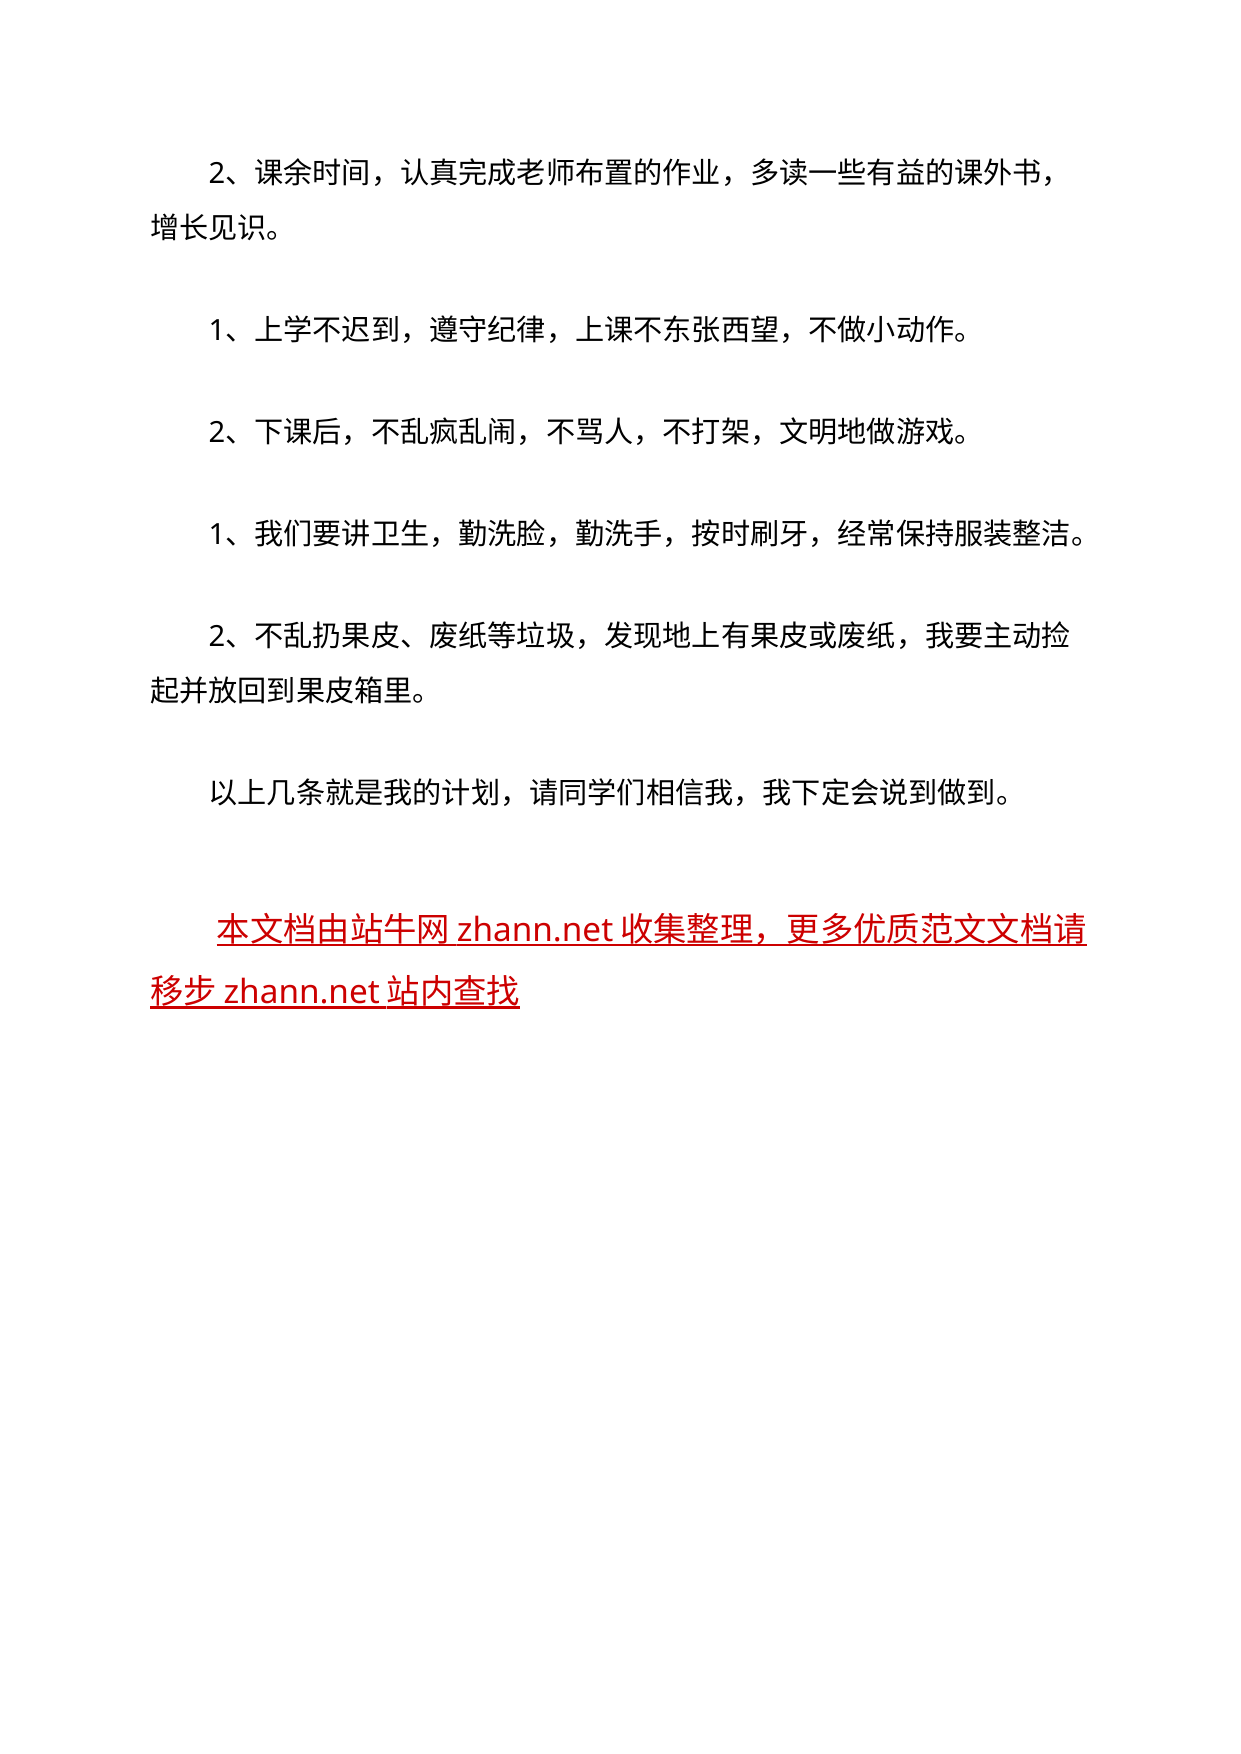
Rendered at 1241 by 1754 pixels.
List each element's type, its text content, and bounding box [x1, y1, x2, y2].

text 以上几条就是我的计划，请同学们相信我，我下定会说到做到。 [150, 769, 1090, 812]
text 2、下课后，不乱疯乱闹，不骂人，不打架，文明地做游戏。 [150, 409, 1090, 451]
text 1、我们要讲卫生，勤洗脸，勤洗手，按时刷牙，经常保持服装整洁。 [150, 511, 1090, 553]
text 2、课余时间，认真完成老师布置的作业，多读一些有益的课外书，增长见识。 [150, 150, 1090, 247]
text 2、不乱扔果皮、废纸等垃圾，发现地上有果皮或废纸，我要主动捡起并放回到果皮箱里。 [150, 613, 1090, 710]
text 1、上学不迟到，遵守纪律，上课不东张西望，不做小动作。 [150, 307, 1090, 349]
text 本文档由站牛网zhann.net收集整理，更多优质范文文档请移步zhann.net站内查找 [150, 902, 1090, 1014]
